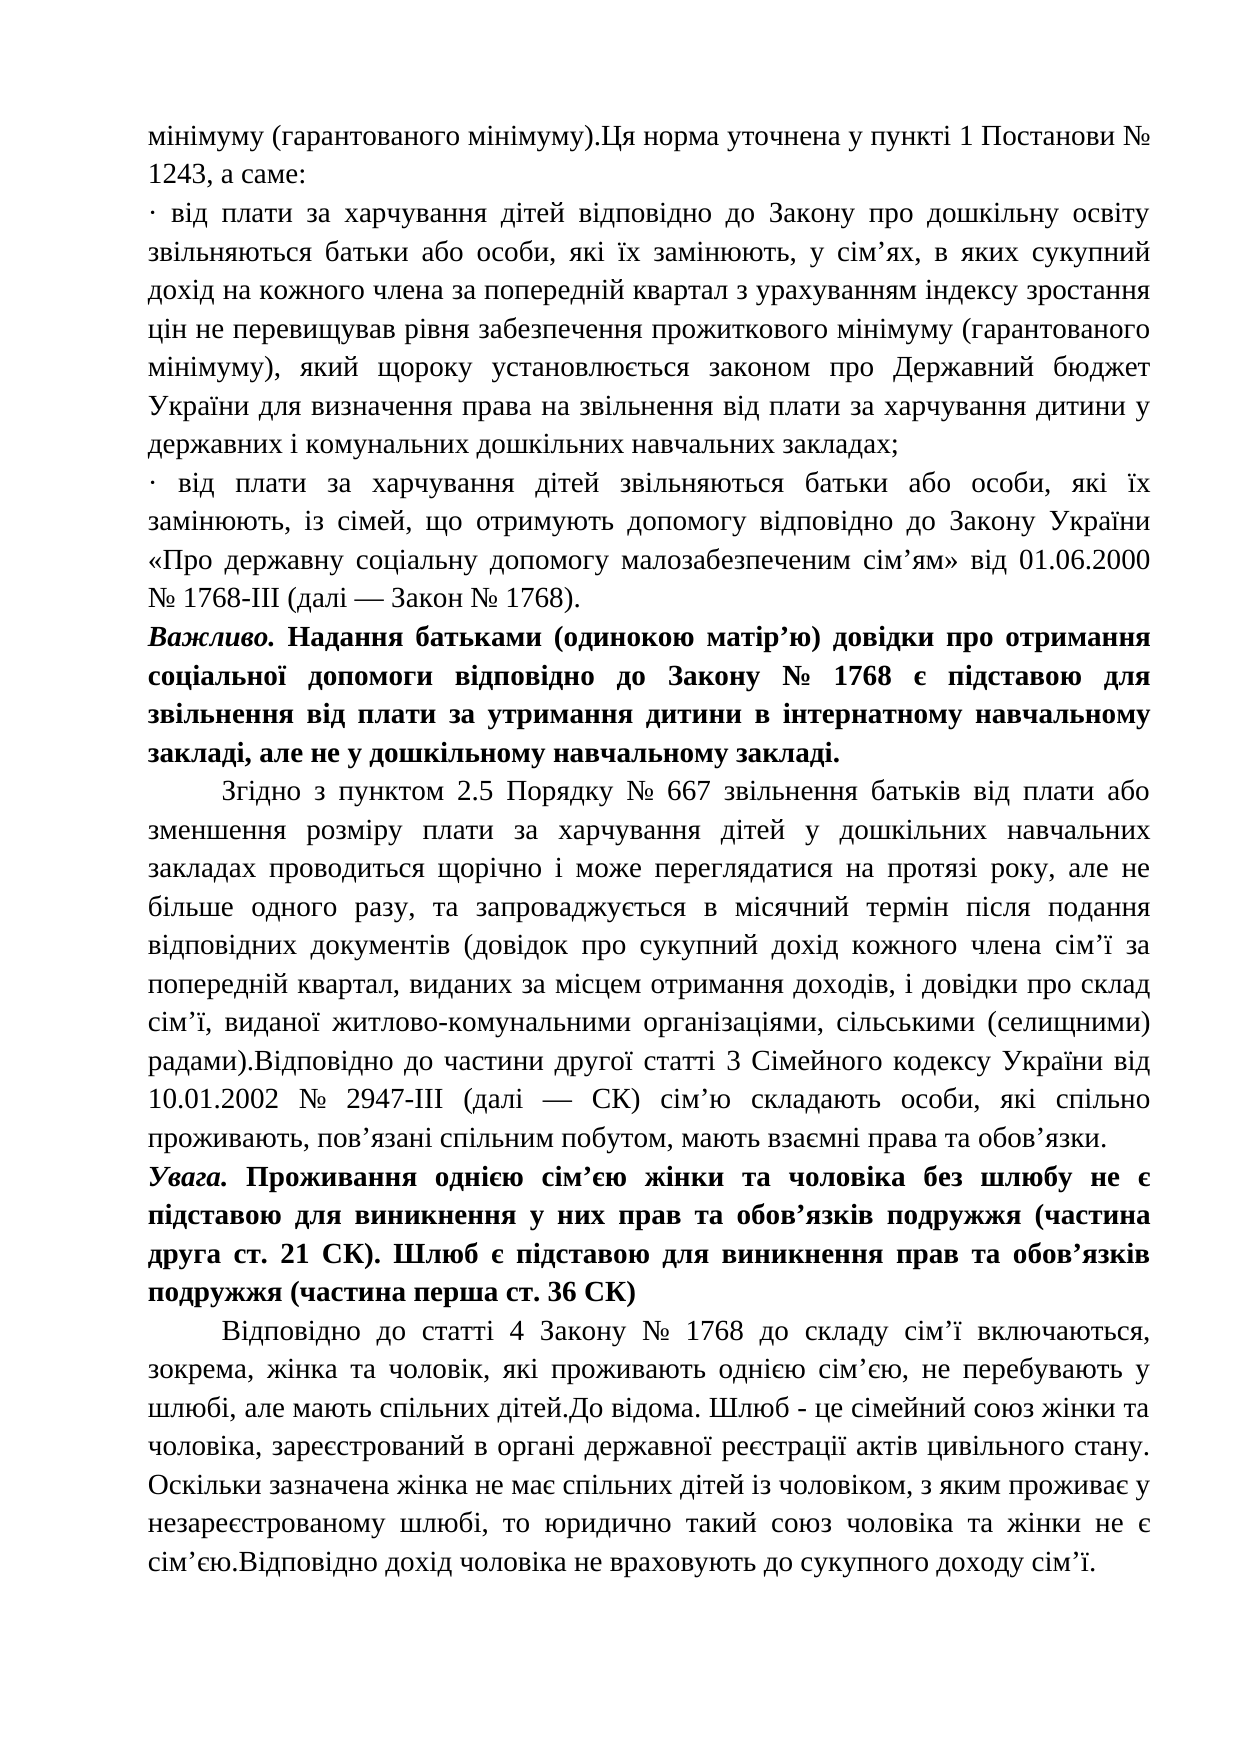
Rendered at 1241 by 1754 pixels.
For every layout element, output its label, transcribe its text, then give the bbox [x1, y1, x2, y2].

subtitle Важливо. Надання батьками (одинокою матір’ю) довідки про отримання соціальної допомоги відповідно до Закону № 1768 є підставою для звільнення від плати за утримання дитини в інтернатному навчальному закладі, але не у дошкільному навчальному закладі. [148, 619, 1152, 768]
text · від плати за харчування дітей відповідно до Закону про дошкільну освіту звільняються батьки або особи, які їх замінюють, у сім’ях, в яких сукупний дохід на кожного члена за попередній квартал з урахуванням індексу зростання цін не перевищував рівня забезпечення прожиткового мінімуму (гарантованого мінімуму), який щороку установлюється законом про Державний бюджет України для визначення права на звільнення від плати за харчування дитини у державних і комунальних дошкільних навчальних закладах; [148, 195, 1152, 460]
text Згідно з пунктом 2.5 Порядку № 667 звільнення батьків від плати або зменшення розміру плати за харчування дітей у дошкільних навчальних закладах проводиться щорічно і може переглядатися на протязі року, але не більше одного разу, та запроваджується в місячний термін після подання відповідних документів (довідок про сукупний дохід кожного члена сім’ї за попередній квартал, виданих за місцем отримання доходів, і довідки про склад сім’ї, виданої житлово-комунальними організаціями, сільськими (селищними) радами).Відповідно до частини другої статті 3 Сімейного кодексу України від 10.01.2002 № 2947-ІІІ (далі — СК) сім’ю складають особи, які спільно проживають, пов’язані спільним побутом, мають взаємні права та обов’язки. [148, 773, 1152, 1154]
text · від плати за харчування дітей звільняються батьки або особи, які їх замінюють, із сімей, що отримують допомогу відповідно до Закону України «Про державну соціальну допомогу малозабезпеченим сім’ям» від 01.06.2000 № 1768-ІІІ (далі — Закон № 1768). [148, 465, 1152, 614]
subtitle Увага. Проживання однією сім’єю жінки та чоловіка без шлюбу не є підставою для виникнення у них прав та обов’язків подружжя (частина друга ст. 21 СК). Шлюб є підставою для виникнення прав та обов’язків подружжя (частина перша ст. 36 СК) [148, 1159, 1152, 1308]
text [148, 118, 1152, 190]
text Відповідно до статті 4 Закону № 1768 до складу сім’ї включаються, зокрема, жінка та чоловік, які проживають однією сім’єю, не перебувають у шлюбі, але мають спільних дітей.До відома. Шлюб - це сімейний союз жінки та чоловіка, зареєстрований в органі державної реєстрації актів цивільного стану. Оскільки зазначена жінка не має спільних дітей із чоловіком, з яким проживає у незареєстрованому шлюбі, то юридично такий союз чоловіка та жінки не є сім’єю.Відповідно дохід чоловіка не враховують до сукупного доходу сім’ї. [148, 1313, 1152, 1578]
